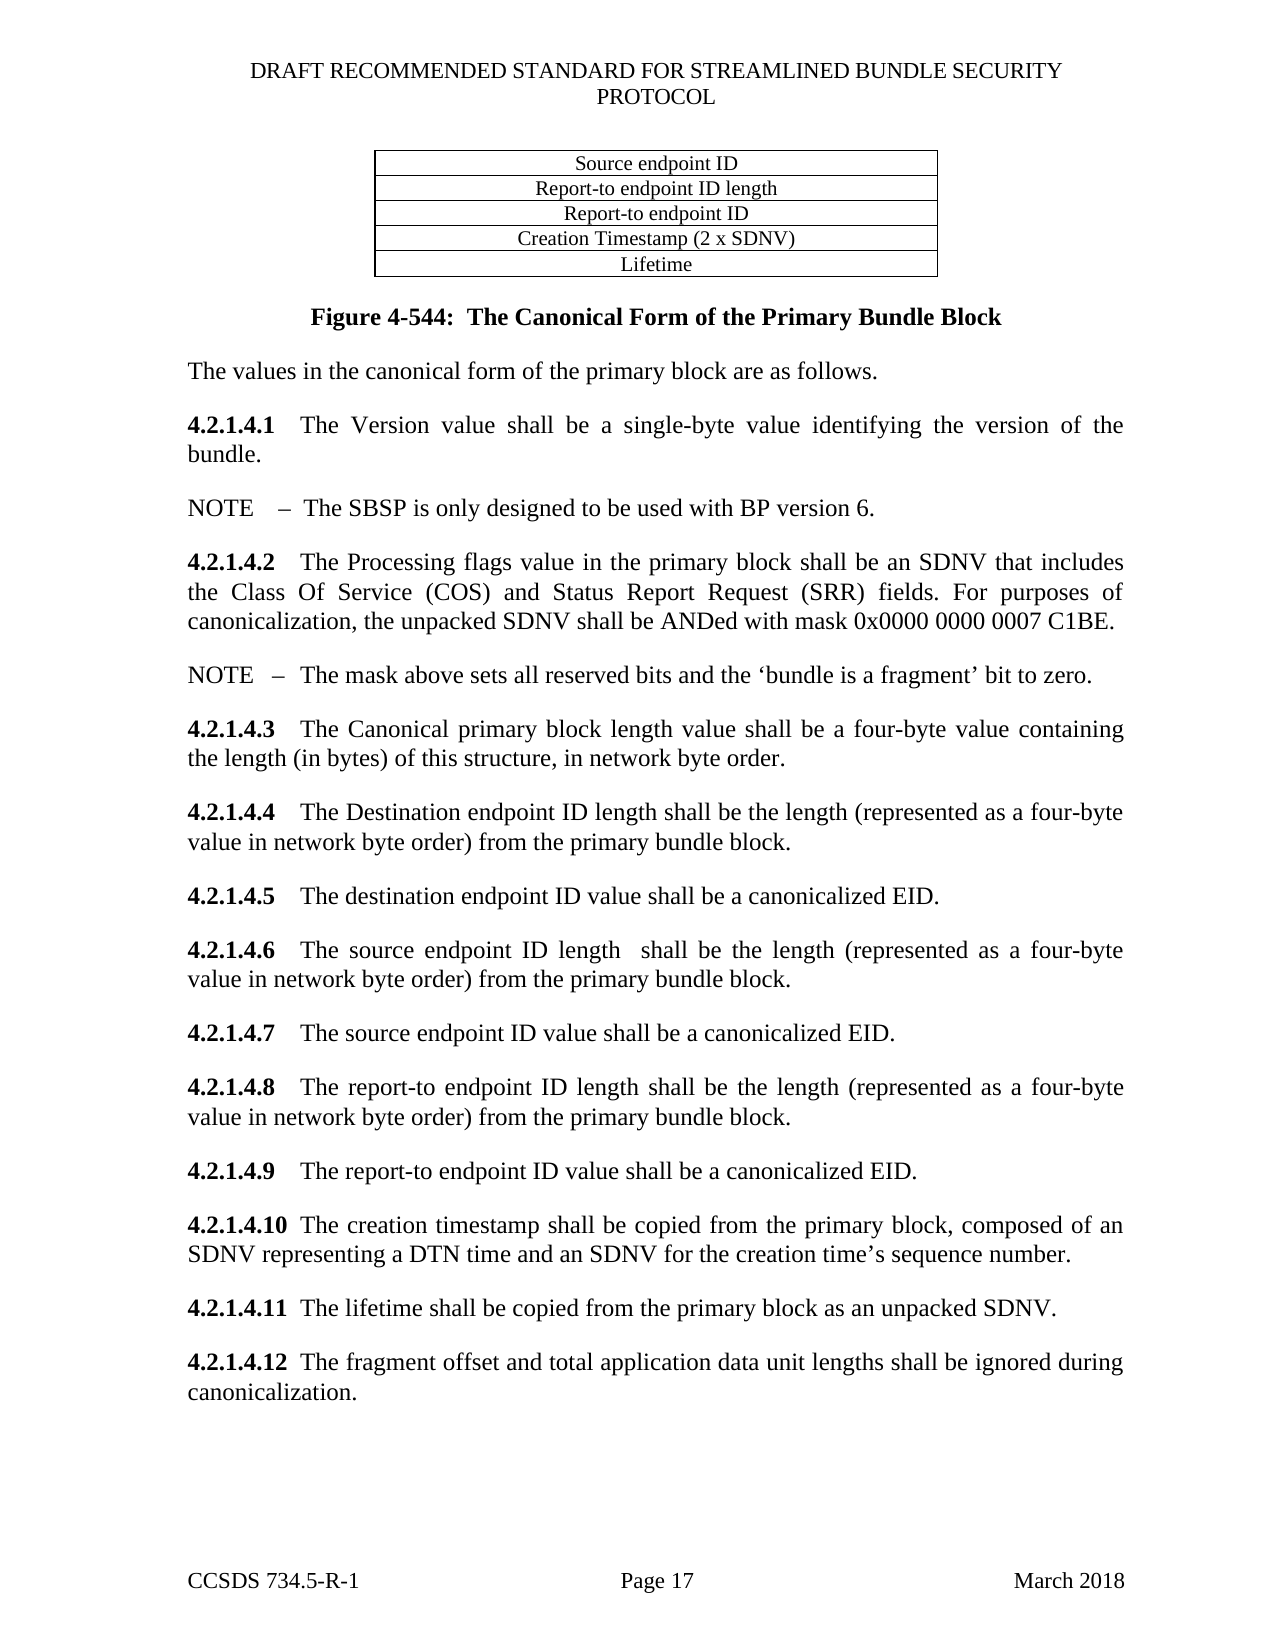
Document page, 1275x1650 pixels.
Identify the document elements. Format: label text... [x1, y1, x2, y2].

text The Processing flags value in the primary block shall be an SDNV that includes the Class Of Service (COS) and Status Report Request (SRR) fields. For purposes of canonicalization, the unpacked SDNV shall be ANDed with mask 0x0000 0000 0007 C1BE. [187, 547, 1125, 634]
text The lifetime shall be copied from the primary block as an unpacked SDNV. [187, 1293, 1125, 1322]
text The fragment offset and total application data unit lengths shall be ignored during canonicalization. [187, 1347, 1125, 1405]
text The report-to endpoint ID length shall be the length (represented as a four-byte value in network byte order) from the primary bundle block. [187, 1072, 1125, 1130]
list NOTE – The SBSP is only designed to be used with BP version 6. [187, 493, 1125, 522]
text The creation timestamp shall be copied from the primary block, composed of an SDNV representing a DTN time and an SDNV for the creation time’s sequence number. [187, 1209, 1125, 1268]
text The source endpoint ID length shall be the length (represented as a four-byte value in network byte order) from the primary bundle block. [187, 934, 1125, 993]
text The report-to endpoint ID value shall be a canonicalized EID. [187, 1155, 1125, 1184]
table_cell Report-to endpoint ID length [376, 176, 937, 200]
text The Destination endpoint ID length shall be the length (represented as a four-byte value in network byte order) from the primary bundle block. [187, 797, 1125, 855]
text NOTE – The mask above sets all reserved bits and the ‘bundle is a fragment’ bit to zero. [187, 659, 1125, 689]
text The values in the canonical form of the primary block are as follows. [187, 355, 1125, 384]
text The destination endpoint ID value shall be a canonicalized EID. [187, 880, 1125, 909]
table_cell Source endpoint ID [376, 151, 937, 175]
text The source endpoint ID value shall be a canonicalized EID. [187, 1018, 1125, 1047]
text The Canonical primary block length value shall be a four-byte value containing the length (in bytes) of this structure, in network byte order. [187, 714, 1125, 772]
text The Version value shall be a single-byte value identifying the version of the bundle. [187, 409, 1125, 468]
table_cell Report-to endpoint ID [376, 201, 937, 225]
table_cell Lifetime [376, 251, 937, 276]
table_cell Creation Timestamp (2 x SDNV) [376, 226, 937, 250]
